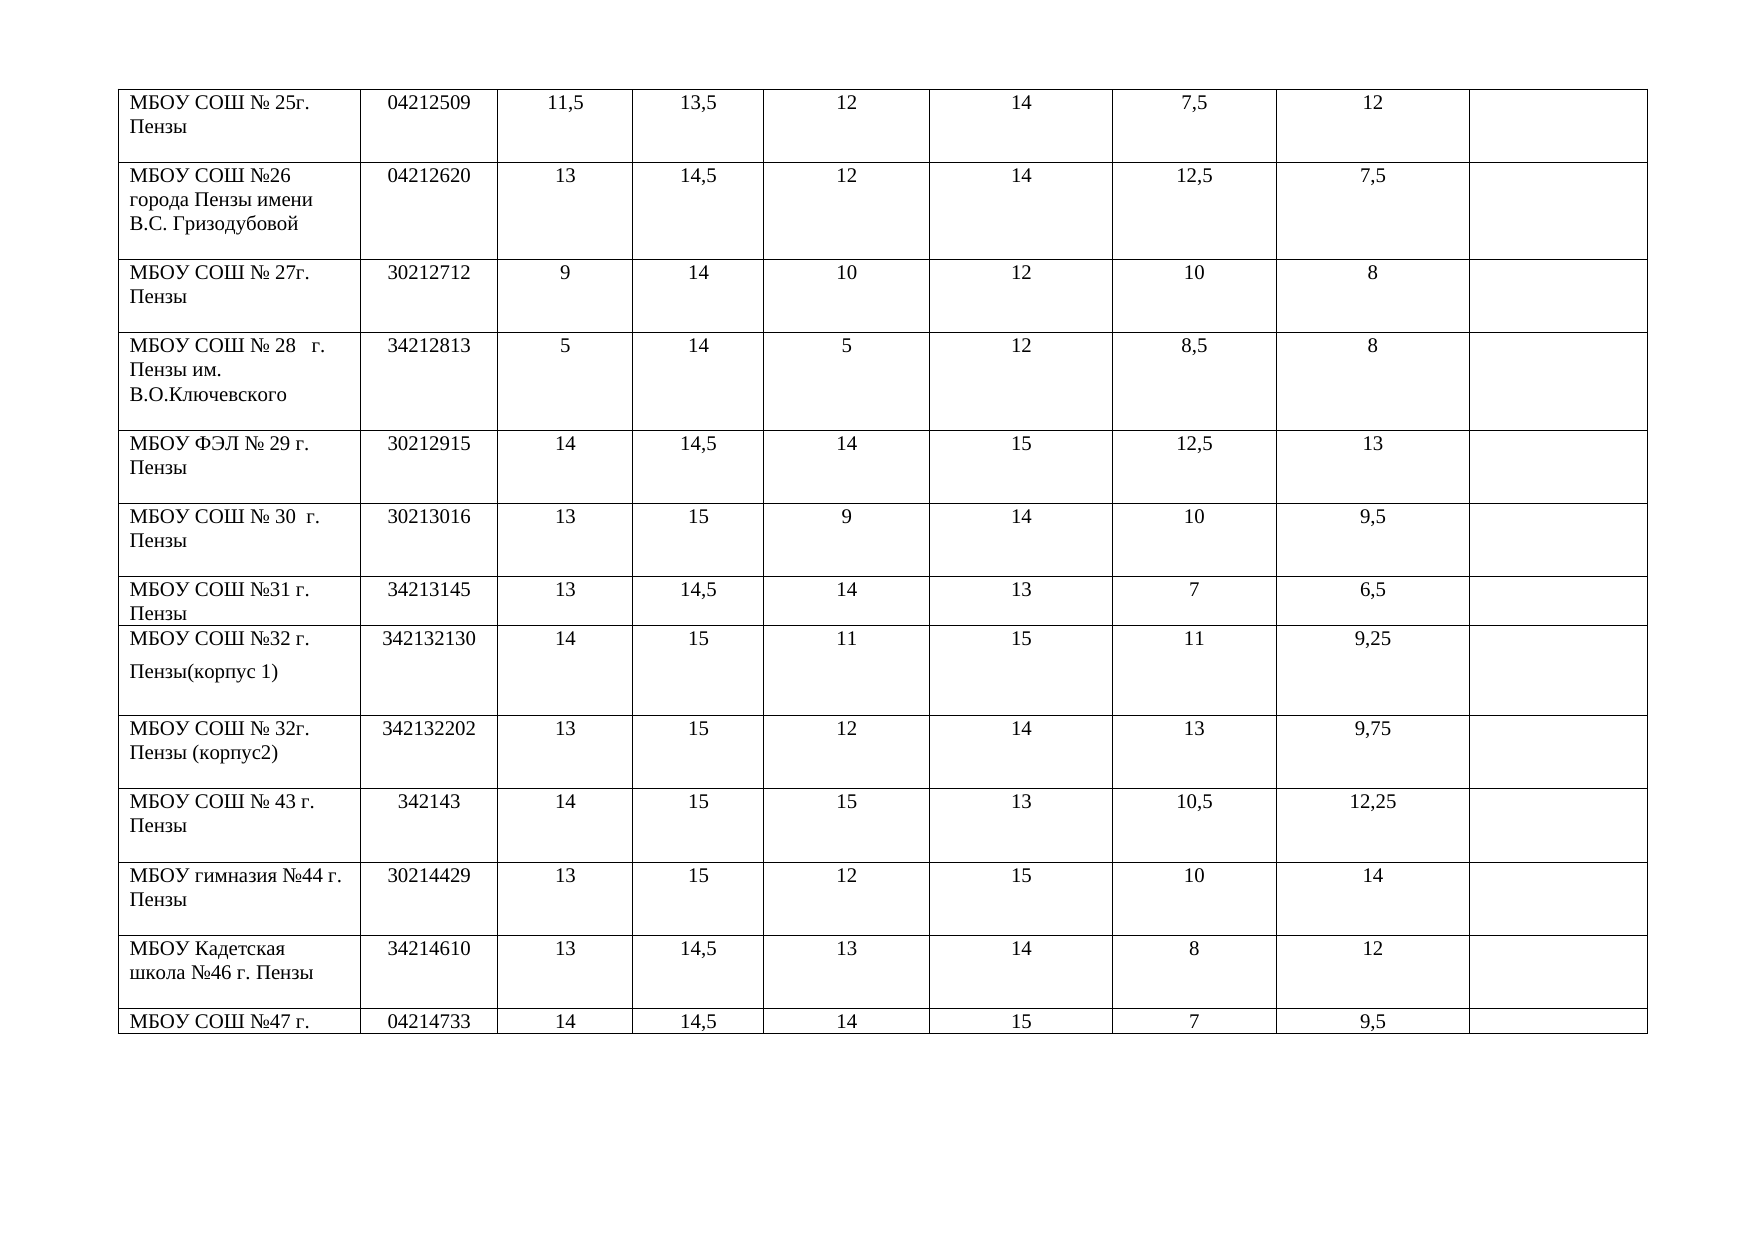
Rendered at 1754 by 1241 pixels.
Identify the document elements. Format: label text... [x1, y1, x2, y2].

table_cell 15 [930, 1009, 1112, 1033]
table_cell [1470, 431, 1647, 503]
table_cell 12 [764, 163, 929, 259]
table_cell [1470, 863, 1647, 935]
table_cell 10 [764, 260, 929, 332]
table_cell 04214733 [361, 1009, 497, 1033]
table_cell 12,5 [1113, 163, 1276, 259]
table_cell 13 [930, 577, 1112, 625]
table_cell МБОУ СОШ № 32г. Пензы (корпус2) [119, 716, 360, 788]
table_cell 12 [764, 716, 929, 788]
table_cell 14 [498, 626, 632, 715]
table_cell 13 [498, 577, 632, 625]
table_cell МБОУ СОШ № 27г. Пензы [119, 260, 360, 332]
table_cell 13 [498, 504, 632, 576]
table_cell 11,5 [498, 90, 632, 162]
table_cell 8 [1113, 936, 1276, 1008]
table_cell 14 [764, 1009, 929, 1033]
table_cell МБОУ СОШ №32 г. Пензы(корпус 1) [119, 626, 360, 715]
table_cell 12 [930, 260, 1112, 332]
table_cell 12,25 [1277, 789, 1469, 862]
table_cell 14 [764, 431, 929, 503]
table_cell 14,5 [633, 1009, 763, 1033]
table_cell 8 [1277, 260, 1469, 332]
table_cell 15 [633, 716, 763, 788]
table_cell 15 [633, 504, 763, 576]
table_cell 30212915 [361, 431, 497, 503]
table_cell 7,5 [1277, 163, 1469, 259]
table_cell 11 [764, 626, 929, 715]
table_cell 12 [1277, 936, 1469, 1008]
table_cell 15 [633, 626, 763, 715]
table_cell 13 [1113, 716, 1276, 788]
table_cell 14 [930, 90, 1112, 162]
table_cell [1470, 936, 1647, 1008]
table_cell МБОУ ФЭЛ № 29 г. Пензы [119, 431, 360, 503]
table_cell 9 [498, 260, 632, 332]
table_cell 7 [1113, 1009, 1276, 1033]
table_cell 13 [1277, 431, 1469, 503]
table_cell 5 [764, 333, 929, 429]
table_cell 14 [498, 789, 632, 862]
table_cell 342132202 [361, 716, 497, 788]
table_cell 15 [930, 863, 1112, 935]
table_cell 13 [498, 936, 632, 1008]
table_cell 15 [930, 431, 1112, 503]
table_cell 14,5 [633, 577, 763, 625]
table_cell 9,25 [1277, 626, 1469, 715]
table_cell [1470, 260, 1647, 332]
table_cell 14,5 [633, 431, 763, 503]
table_cell 34212813 [361, 333, 497, 429]
table_cell 9,5 [1277, 504, 1469, 576]
table_cell 14 [633, 333, 763, 429]
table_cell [119, 1009, 360, 1033]
table_cell 12 [764, 90, 929, 162]
table_cell 15 [633, 863, 763, 935]
table_cell [1470, 504, 1647, 576]
table_cell МБОУ СОШ №26 города Пензы имени В.С. Гризодубовой [119, 163, 360, 259]
table_cell 11 [1113, 626, 1276, 715]
table_cell МБОУ Кадетская школа №46 г. Пензы [119, 936, 360, 1008]
table_cell [1470, 90, 1647, 162]
table_cell 14 [633, 260, 763, 332]
table_cell 15 [930, 626, 1112, 715]
table_cell 30213016 [361, 504, 497, 576]
table_cell 342132130 [361, 626, 497, 715]
table_cell [1470, 333, 1647, 429]
table_cell 14 [930, 716, 1112, 788]
table_cell 12 [764, 863, 929, 935]
table_cell 14 [764, 577, 929, 625]
table_cell 9,75 [1277, 716, 1469, 788]
table_cell 13 [930, 789, 1112, 862]
table_cell 14,5 [633, 163, 763, 259]
table_cell 10 [1113, 863, 1276, 935]
table_cell 10 [1113, 504, 1276, 576]
table_cell 14 [1277, 863, 1469, 935]
table_cell 7,5 [1113, 90, 1276, 162]
table_cell 8,5 [1113, 333, 1276, 429]
table_cell 14,5 [633, 936, 763, 1008]
table_cell 15 [633, 789, 763, 862]
table_cell МБОУ СОШ № 30 г. Пензы [119, 504, 360, 576]
table_cell 34213145 [361, 577, 497, 625]
table_cell [1470, 163, 1647, 259]
table_cell 13 [498, 163, 632, 259]
table_cell 14 [930, 936, 1112, 1008]
table_cell [1470, 789, 1647, 862]
table_cell 9,5 [1277, 1009, 1469, 1033]
table_cell [1470, 1009, 1647, 1033]
table_cell 13,5 [633, 90, 763, 162]
table_cell 14 [498, 431, 632, 503]
table_cell МБОУ гимназия №44 г. Пензы [119, 863, 360, 935]
table_cell [1470, 716, 1647, 788]
table_cell 9 [764, 504, 929, 576]
table_cell 13 [764, 936, 929, 1008]
table_cell 12 [930, 333, 1112, 429]
table_cell 14 [930, 504, 1112, 576]
table_cell 34214610 [361, 936, 497, 1008]
table_cell 13 [498, 863, 632, 935]
table_cell 30212712 [361, 260, 497, 332]
table_cell 04212620 [361, 163, 497, 259]
table_cell 12 [1277, 90, 1469, 162]
table_cell 30214429 [361, 863, 497, 935]
table_cell 14 [498, 1009, 632, 1033]
table_cell 6,5 [1277, 577, 1469, 625]
table_cell 342143 [361, 789, 497, 862]
table_cell [1470, 577, 1647, 625]
table_cell МБОУ СОШ №31 г. Пензы [119, 577, 360, 625]
table_cell 10 [1113, 260, 1276, 332]
table_cell 04212509 [361, 90, 497, 162]
table_cell 8 [1277, 333, 1469, 429]
table_cell 14 [930, 163, 1112, 259]
table_cell 12,5 [1113, 431, 1276, 503]
table_cell 10,5 [1113, 789, 1276, 862]
table_cell МБОУ СОШ № 43 г. Пензы [119, 789, 360, 862]
table_cell 15 [764, 789, 929, 862]
table_cell 13 [498, 716, 632, 788]
table_cell [1470, 626, 1647, 715]
table_cell МБОУ СОШ № 28 г. Пензы им. В.О.Ключевского [119, 333, 360, 429]
table_cell 7 [1113, 577, 1276, 625]
table_cell МБОУ СОШ № 25г. Пензы [119, 90, 360, 162]
table_cell 5 [498, 333, 632, 429]
